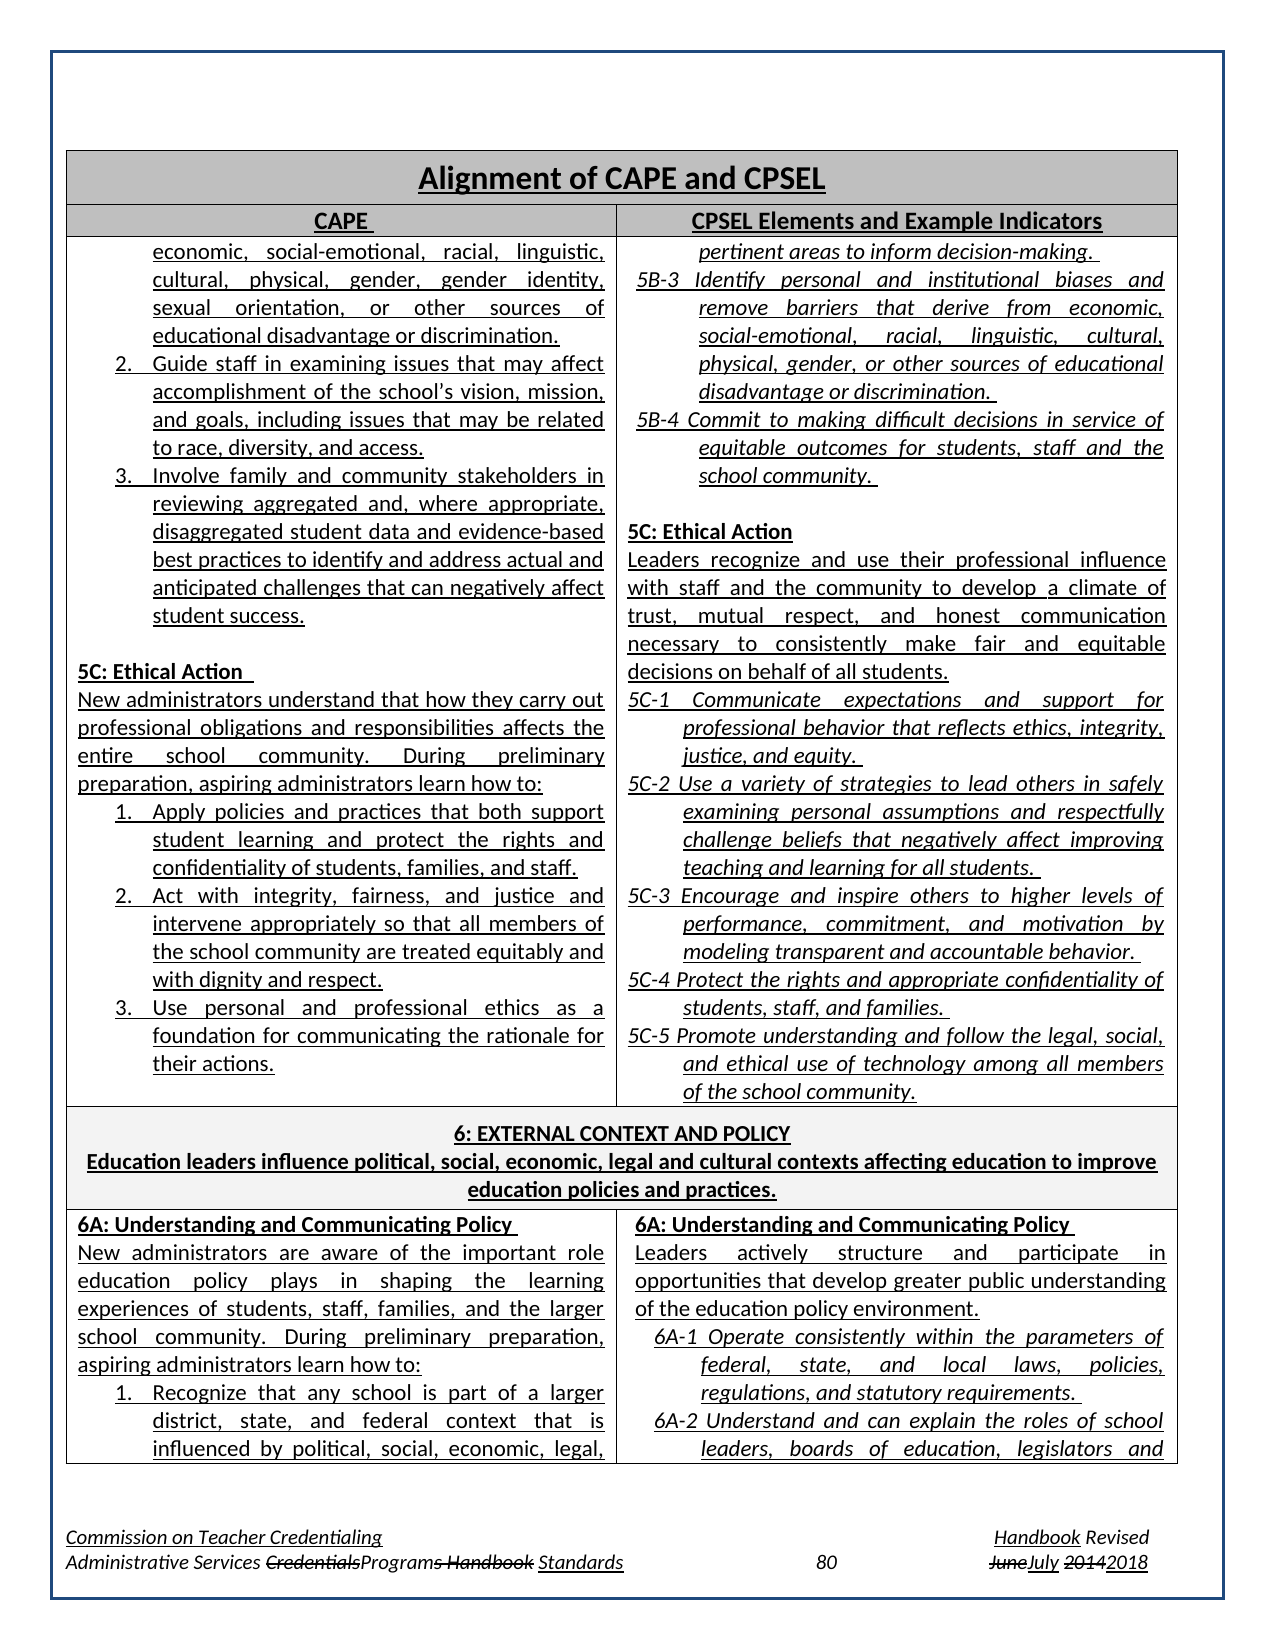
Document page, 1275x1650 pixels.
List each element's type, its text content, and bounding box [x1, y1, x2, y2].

table_cell 6: EXTERNAL CONTEXT AND POLICY Education leaders influence political, social, economic, legal and cultural contexts affecting education to improve education policies and practices. [67, 1107, 1177, 1209]
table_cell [617, 1210, 1177, 1463]
table_cell CPSEL Elements and Example Indicators [617, 205, 1177, 236]
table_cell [67, 237, 616, 1106]
table_cell CAPE [67, 205, 616, 236]
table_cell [617, 237, 1177, 1106]
table_header Alignment of CAPE and CPSEL [67, 151, 1177, 204]
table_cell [67, 1210, 616, 1463]
